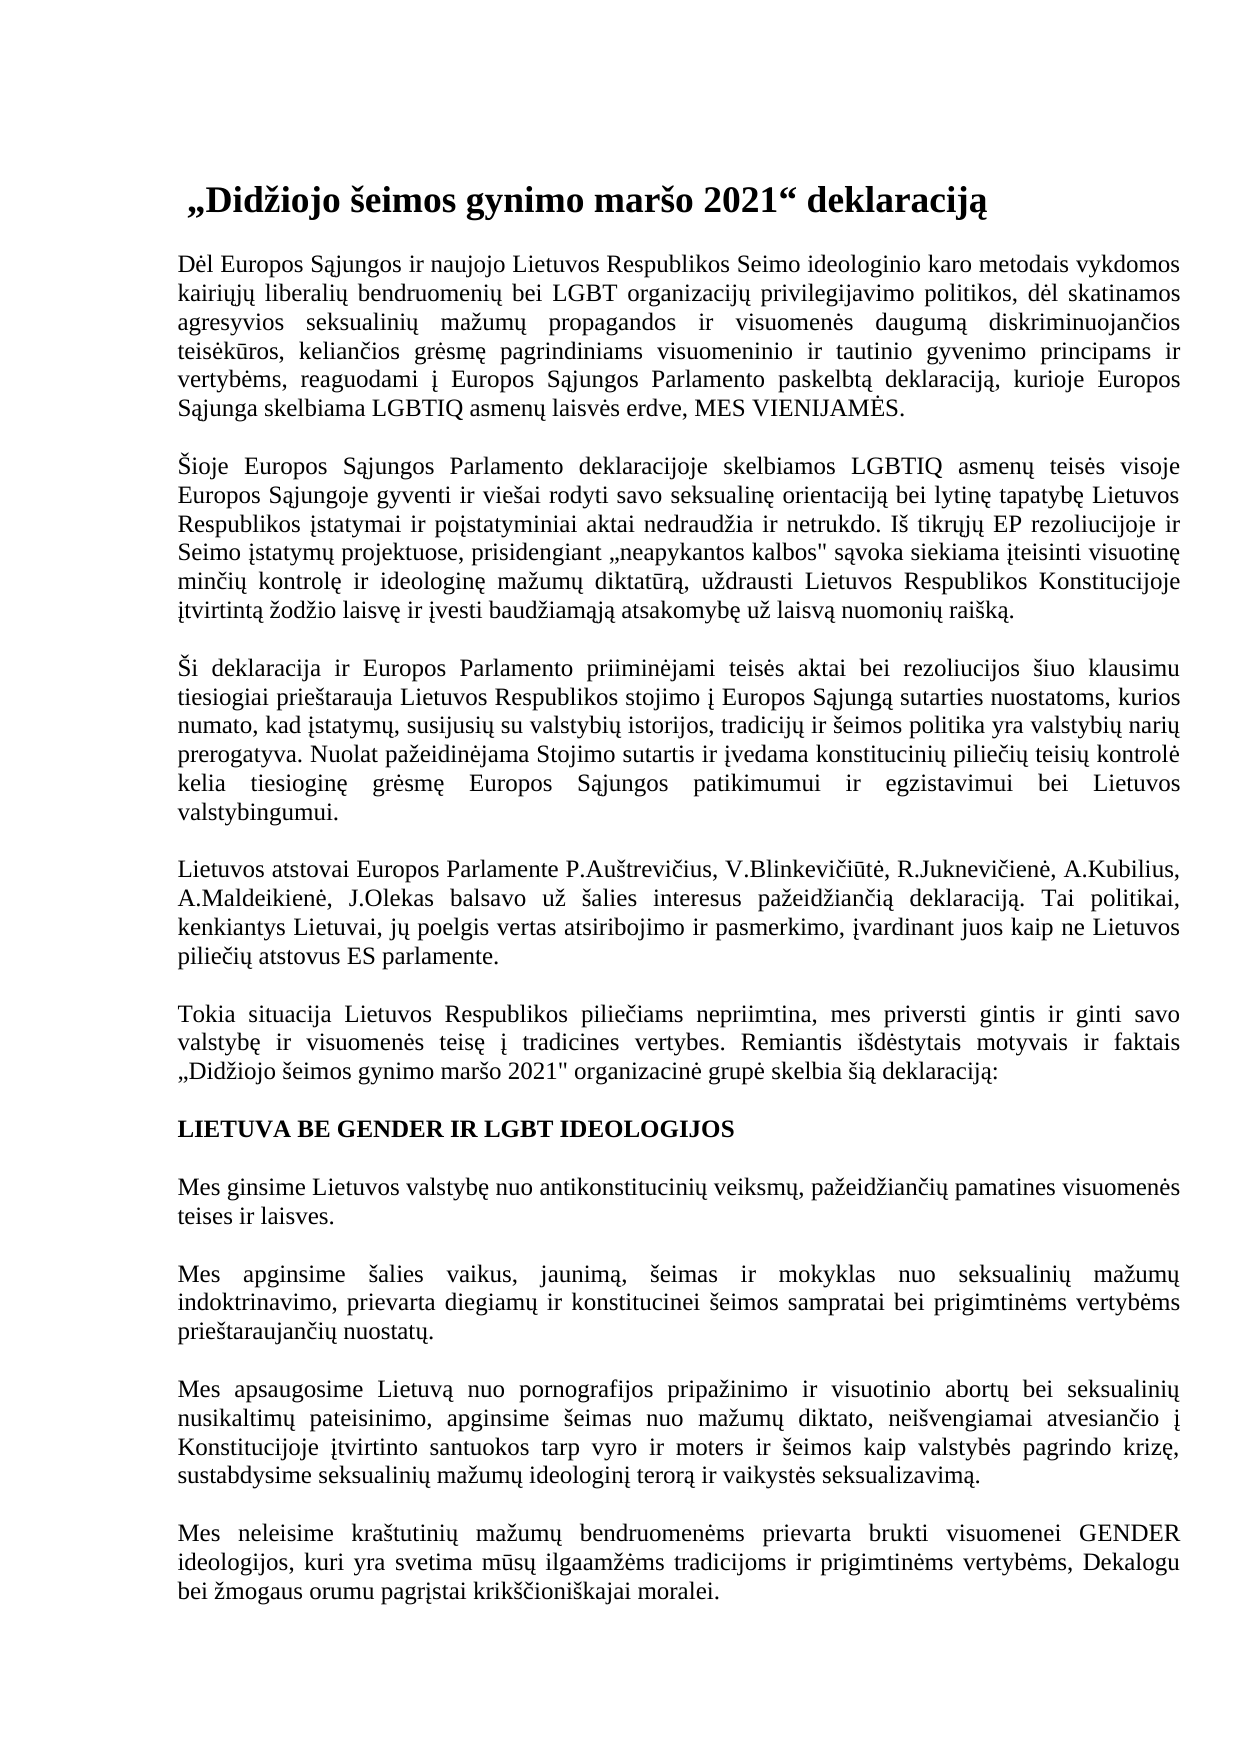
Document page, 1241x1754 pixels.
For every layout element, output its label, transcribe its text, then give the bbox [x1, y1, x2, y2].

text Ši deklaracija ir Europos Parlamento priiminėjami teisės aktai bei rezoliucijos šiuo klausimu tiesiogiai prieštarauja Lietuvos Respublikos stojimo į Europos Sąjungą sutarties nuostatoms, kurios numato, kad įstatymų, susijusių su valstybių istorijos, tradicijų ir šeimos politika yra valstybių narių prerogatyva. Nuolat pažeidinėjama Stojimo sutartis ir įvedama konstitucinių piliečių teisių kontrolė kelia tiesioginę grėsmę Europos Sąjungos patikimumui ir egzistavimui bei Lietuvos valstybingumui. [177, 653, 1181, 825]
text Dėl Europos Sąjungos ir naujojo Lietuvos Respublikos Seimo ideologinio karo metodais vykdomos kairiųjų liberalių bendruomenių bei LGBT organizacijų privilegijavimo politikos, dėl skatinamos agresyvios seksualinių mažumų propagandos ir visuomenės daugumą diskriminuojančios teisėkūros, keliančios grėsmę pagrindiniams visuomeninio ir tautinio gyvenimo principams ir vertybėms, reaguodami į Europos Sąjungos Parlamento paskelbtą deklaraciją, kurioje Europos Sąjunga skelbiama LGBTIQ asmenų laisvės erdve, MES VIENIJAMĖS. [177, 249, 1181, 422]
text Mes apsaugosime Lietuvą nuo pornografijos pripažinimo ir visuotinio abortų bei seksualinių nusikaltimų pateisinimo, apginsime šeimas nuo mažumų diktato, neišvengiamai atvesiančio į Konstitucijoje įtvirtinto santuokos tarp vyro ir moters ir šeimos kaip valstybės pagrindo krizę, sustabdysime seksualinių mažumų ideologinį terorą ir vaikystės seksualizavimą. [177, 1374, 1181, 1489]
text Mes neleisime kraštutinių mažumų bendruomenėms prievarta brukti visuomenei GENDER ideologijos, kuri yra svetima mūsų ilgaamžėms tradicijoms ir prigimtinėms vertybėms, Dekalogu bei žmogaus orumu pagrįstai krikščioniškajai moralei. [177, 1518, 1181, 1604]
text Lietuvos atstovai Europos Parlamente P.Auštrevičius, V.Blinkevičiūtė, R.Juknevičienė, A.Kubilius, A.Maldeikienė, J.Olekas balsavo už šalies interesus pažeidžiančią deklaraciją. Tai politikai, kenkiantys Lietuvai, jų poelgis vertas atsiribojimo ir pasmerkimo, įvardinant juos kaip ne Lietuvos piliečių atstovus ES parlamente. [177, 854, 1181, 969]
text Mes ginsime Lietuvos valstybę nuo antikonstitucinių veiksmų, pažeidžiančių pamatines visuomenės teises ir laisves. [177, 1172, 1181, 1229]
text Šioje Europos Sąjungos Parlamento deklaracijoje skelbiamos LGBTIQ asmenų teisės visoje Europos Sąjungoje gyventi ir viešai rodyti savo seksualinę orientaciją bei lytinę tapatybę Lietuvos Respublikos įstatymai ir poįstatyminiai aktai nedraudžia ir netrukdo. Iš tikrųjų EP rezoliucijoje ir Seimo įstatymų projektuose, prisidengiant „neapykantos kalbos" sąvoka siekiama įteisinti visuotinę minčių kontrolę ir ideologinę mažumų diktatūrą, uždrausti Lietuvos Respublikos Konstitucijoje įtvirtintą žodžio laisvę ir įvesti baudžiamąją atsakomybę už laisvą nuomonių raišką. [177, 451, 1181, 624]
text Tokia situacija Lietuvos Respublikos piliečiams nepriimtina, mes priversti gintis ir ginti savo valstybę ir visuomenės teisę į tradicines vertybes. Remiantis išdėstytais motyvais ir faktais „Didžiojo šeimos gynimo maršo 2021" organizacinė grupė skelbia šią deklaraciją: [177, 999, 1181, 1085]
text Mes apginsime šalies vaikus, jaunimą, šeimas ir mokyklas nuo seksualinių mažumų indoktrinavimo, prievarta diegiamų ir konstitucinei šeimos sampratai bei prigimtinėms vertybėms prieštaraujančių nuostatų. [177, 1259, 1181, 1345]
text „Didžiojo šeimos gynimo maršo 2021“ deklaraciją [177, 177, 1181, 220]
text LIETUVA BE GENDER IR LGBT IDEOLOGIJOS [177, 1114, 1181, 1143]
